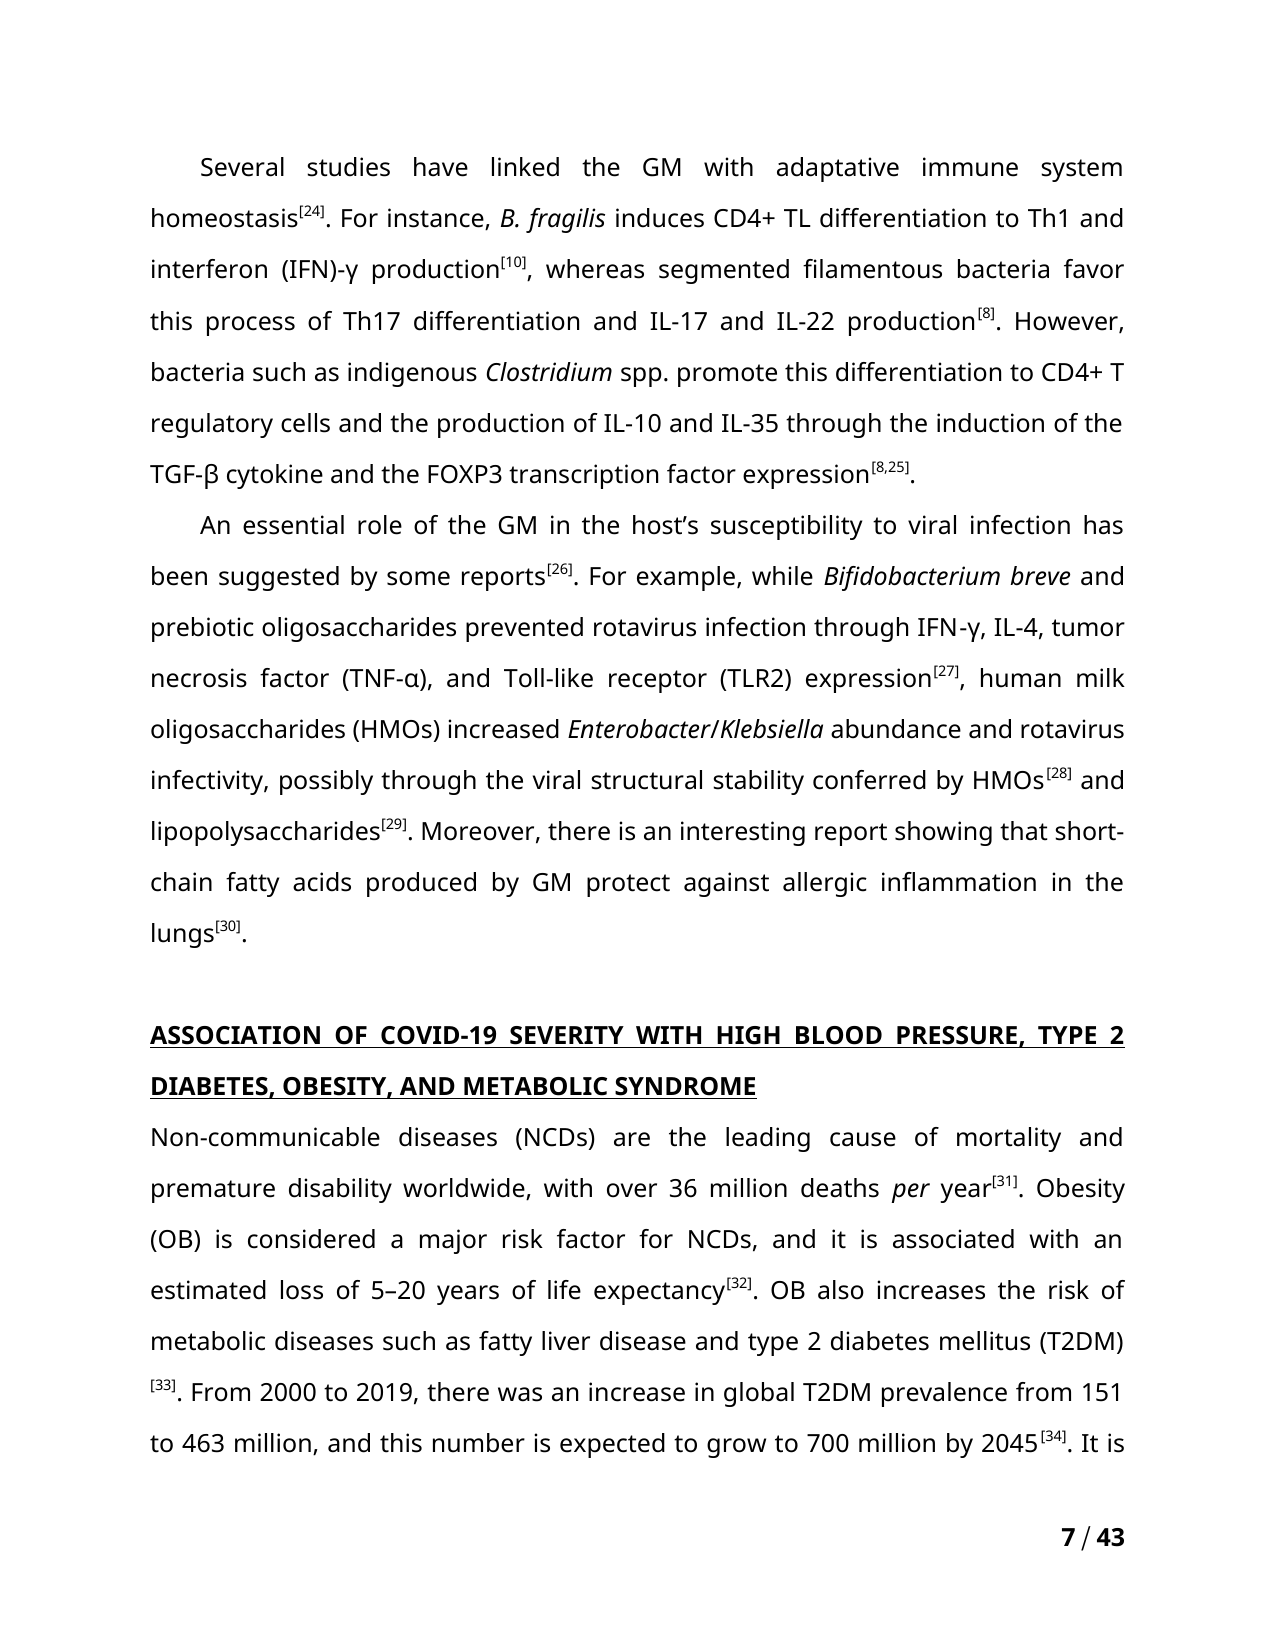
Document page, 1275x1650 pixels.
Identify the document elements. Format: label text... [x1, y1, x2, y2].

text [150, 1120, 1125, 1460]
text Several studies have linked the GM with adaptative immune system homeostasis[24]. For instance, B. fragilis induces CD4+ TL differentiation to Th1 and interferon (IFN)-γ production[10], whereas segmented filamentous bacteria favor this process of Th17 differentiation and IL-17 and IL-22 production[8]. However, bacteria such as indigenous Clostridium spp. promote this differentiation to CD4+ T regulatory cells and the production of IL-10 and IL-35 through the induction of the TGF-β cytokine and the FOXP3 transcription factor expression[8,25]. [150, 150, 1125, 490]
text An essential role of the GM in the host’s susceptibility to viral infection has been suggested by some reports[26]. For example, while Bifidobacterium breve and prebiotic oligosaccharides prevented rotavirus infection through IFN-γ, IL-4, tumor necrosis factor (TNF-α), and Toll-like receptor (TLR2) expression[27], human milk oligosaccharides (HMOs) increased Enterobacter/Klebsiella abundance and rotavirus infectivity, possibly through the viral structural stability conferred by HMOs[28] and lipopolysaccharides[29]. Moreover, there is an interesting report showing that short-chain fatty acids produced by GM protect against allergic inflammation in the lungs[30]. [150, 507, 1125, 950]
text Association of COVID-19 severity with high blood pressure, type 2 diabetes, obesity, and metabolic syndrome [150, 1018, 1125, 1047]
text Association of COVID-19 severity with high blood pressure, type 2 diabetes, obesity, and metabolic syndrome [150, 1048, 1125, 1103]
